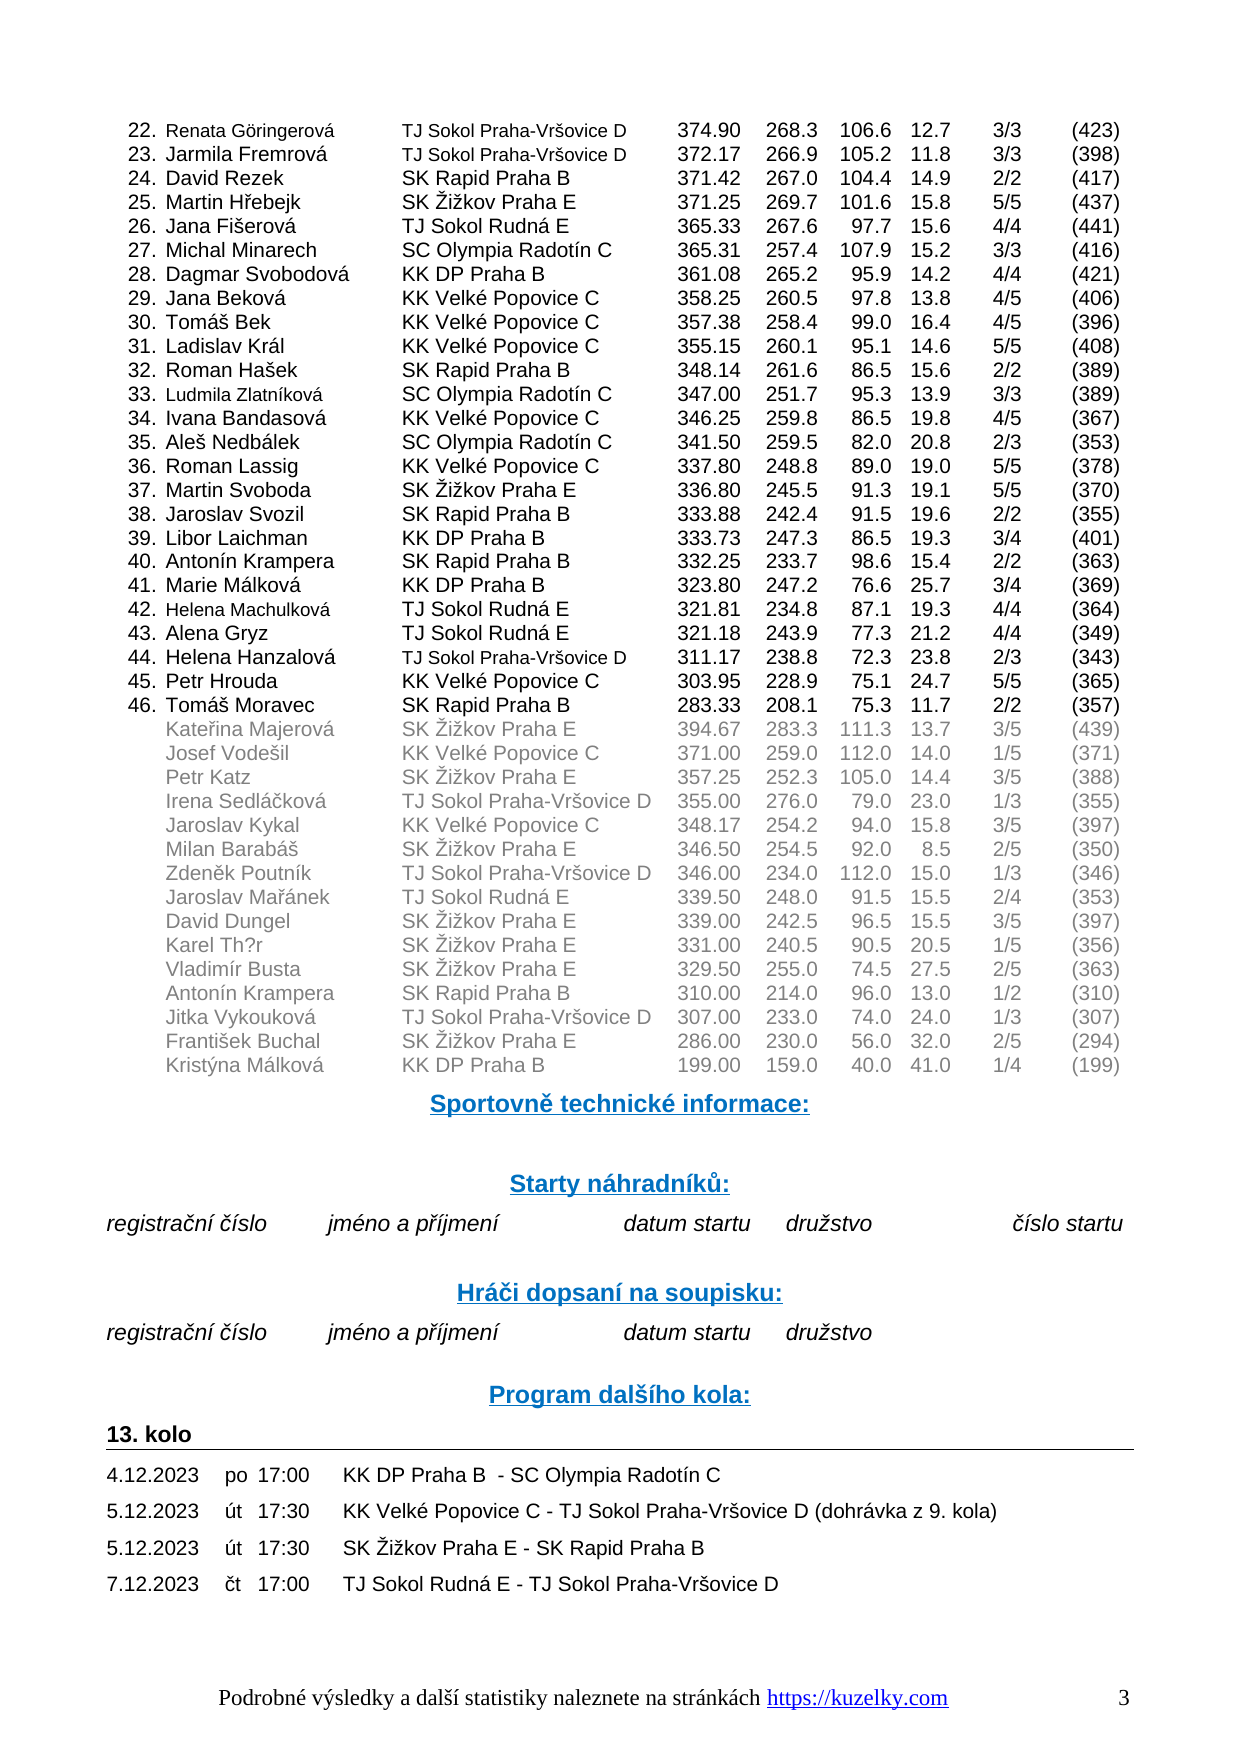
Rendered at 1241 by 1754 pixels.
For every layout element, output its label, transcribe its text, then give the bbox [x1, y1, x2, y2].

text 34. Ivana Bandasová KK Velké Popovice C 346.25 259.8 86.5 19.8 4/5 (367) [106, 406, 1134, 429]
text Josef Vodešil KK Velké Popovice C 371.00 259.0 112.0 14.0 1/5 (371) [106, 741, 1134, 765]
text Zdeněk Poutník TJ Sokol Praha-Vršovice D 346.00 234.0 112.0 15.0 1/3 (346) [106, 861, 1134, 885]
text 43. Alena Gryz TJ Sokol Rudná E 321.18 243.9 77.3 21.2 4/4 (349) [106, 621, 1134, 645]
text 30. Tomáš Bek KK Velké Popovice C 357.38 258.4 99.0 16.4 4/5 (396) [106, 310, 1134, 334]
text 28. Dagmar Svobodová KK DP Praha B 361.08 265.2 95.9 14.2 4/4 (421) [106, 262, 1134, 286]
text 46. Tomáš Moravec SK Rapid Praha B 283.33 208.1 75.3 11.7 2/2 (357) [106, 693, 1134, 717]
text 24. David Rezek SK Rapid Praha B 371.42 267.0 104.4 14.9 2/2 (417) [106, 166, 1134, 190]
text 33. Ludmila Zlatníková SC Olympia Radotín C 347.00 251.7 95.3 13.9 3/3 (389) [106, 382, 1134, 406]
text David Dungel SK Žižkov Praha E 339.00 242.5 96.5 15.5 3/5 (397) [106, 909, 1134, 933]
text 35. Aleš Nedbálek SC Olympia Radotín C 341.50 259.5 82.0 20.8 2/3 (353) [106, 429, 1134, 453]
text 40. Antonín Krampera SK Rapid Praha B 332.25 233.7 98.6 15.4 2/2 (363) [106, 549, 1134, 573]
text 39. Libor Laichman KK DP Praha B 333.73 247.3 86.5 19.3 3/4 (401) [106, 525, 1134, 549]
text Program dalšího kola: [94, 1379, 1145, 1408]
text Vladimír Busta SK Žižkov Praha E 329.50 255.0 74.5 27.5 2/5 (363) [106, 957, 1134, 981]
text Kristýna Málková KK DP Praha B 199.00 159.0 40.0 41.0 1/4 (199) [106, 1052, 1134, 1076]
text Jaroslav Mařánek TJ Sokol Rudná E 339.50 248.0 91.5 15.5 2/4 (353) [106, 885, 1134, 909]
text Milan Barabáš SK Žižkov Praha E 346.50 254.5 92.0 8.5 2/5 (350) [106, 837, 1134, 861]
text 37. Martin Svoboda SK Žižkov Praha E 336.80 245.5 91.3 19.1 5/5 (370) [106, 477, 1134, 501]
text 29. Jana Beková KK Velké Popovice C 358.25 260.5 97.8 13.8 4/5 (406) [106, 286, 1134, 310]
text 7.12.2023 čt 17:00 TJ Sokol Rudná E - TJ Sokol Praha-Vršovice D [106, 1572, 1134, 1596]
text 41. Marie Málková KK DP Praha B 323.80 247.2 76.6 25.7 3/4 (369) [106, 573, 1134, 597]
text Jitka Vykouková TJ Sokol Praha-Vršovice D 307.00 233.0 74.0 24.0 1/3 (307) [106, 1004, 1134, 1028]
text 36. Roman Lassig KK Velké Popovice C 337.80 248.8 89.0 19.0 5/5 (378) [106, 453, 1134, 477]
text 45. Petr Hrouda KK Velké Popovice C 303.95 228.9 75.1 24.7 5/5 (365) [106, 669, 1134, 693]
text 42. Helena Machulková TJ Sokol Rudná E 321.81 234.8 87.1 19.3 4/4 (364) [106, 597, 1134, 621]
text Starty náhradníků: [94, 1169, 1145, 1198]
text František Buchal SK Žižkov Praha E 286.00 230.0 56.0 32.0 2/5 (294) [106, 1028, 1134, 1052]
text 4.12.2023 po 17:00 KK DP Praha B - SC Olympia Radotín C [106, 1463, 1134, 1487]
text Sportovně technické informace: [94, 1089, 1145, 1118]
text 26. Jana Fišerová TJ Sokol Rudná E 365.33 267.6 97.7 15.6 4/4 (441) [106, 214, 1134, 238]
text Kateřina Majerová SK Žižkov Praha E 394.67 283.3 111.3 13.7 3/5 (439) [106, 717, 1134, 741]
text Irena Sedláčková TJ Sokol Praha-Vršovice D 355.00 276.0 79.0 23.0 1/3 (355) [106, 789, 1134, 813]
text registrační číslo jméno a příjmení datum startu družstvo číslo startu [106, 1210, 1134, 1237]
text Petr Katz SK Žižkov Praha E 357.25 252.3 105.0 14.4 3/5 (388) [106, 765, 1134, 789]
text 32. Roman Hašek SK Rapid Praha B 348.14 261.6 86.5 15.6 2/2 (389) [106, 358, 1134, 382]
text 25. Martin Hřebejk SK Žižkov Praha E 371.25 269.7 101.6 15.8 5/5 (437) [106, 190, 1134, 214]
text 38. Jaroslav Svozil SK Rapid Praha B 333.88 242.4 91.5 19.6 2/2 (355) [106, 501, 1134, 525]
text Karel Th?r SK Žižkov Praha E 331.00 240.5 90.5 20.5 1/5 (356) [106, 933, 1134, 957]
text 31. Ladislav Král KK Velké Popovice C 355.15 260.1 95.1 14.6 5/5 (408) [106, 334, 1134, 358]
text 23. Jarmila Fremrová TJ Sokol Praha-Vršovice D 372.17 266.9 105.2 11.8 3/3 (398) [106, 142, 1134, 166]
text registrační číslo jméno a příjmení datum startu družstvo [106, 1319, 1134, 1346]
text 27. Michal Minarech SC Olympia Radotín C 365.31 257.4 107.9 15.2 3/3 (416) [106, 238, 1134, 262]
text Hráči dopsaní na soupisku: [94, 1249, 1145, 1307]
text Jaroslav Kykal KK Velké Popovice C 348.17 254.2 94.0 15.8 3/5 (397) [106, 813, 1134, 837]
text 22. Renata Göringerová TJ Sokol Praha-Vršovice D 374.90 268.3 106.6 12.7 3/3 (423) [106, 118, 1134, 142]
text 13. kolo [106, 1421, 1134, 1449]
text 5.12.2023 út 17:30 SK Žižkov Praha E - SK Rapid Praha B [106, 1536, 1134, 1560]
text 5.12.2023 út 17:30 KK Velké Popovice C - TJ Sokol Praha-Vršovice D (dohrávka z 9. kola) [106, 1499, 1134, 1523]
text 44. Helena Hanzalová TJ Sokol Praha-Vršovice D 311.17 238.8 72.3 23.8 2/3 (343) [106, 645, 1134, 669]
text Antonín Krampera SK Rapid Praha B 310.00 214.0 96.0 13.0 1/2 (310) [106, 981, 1134, 1004]
